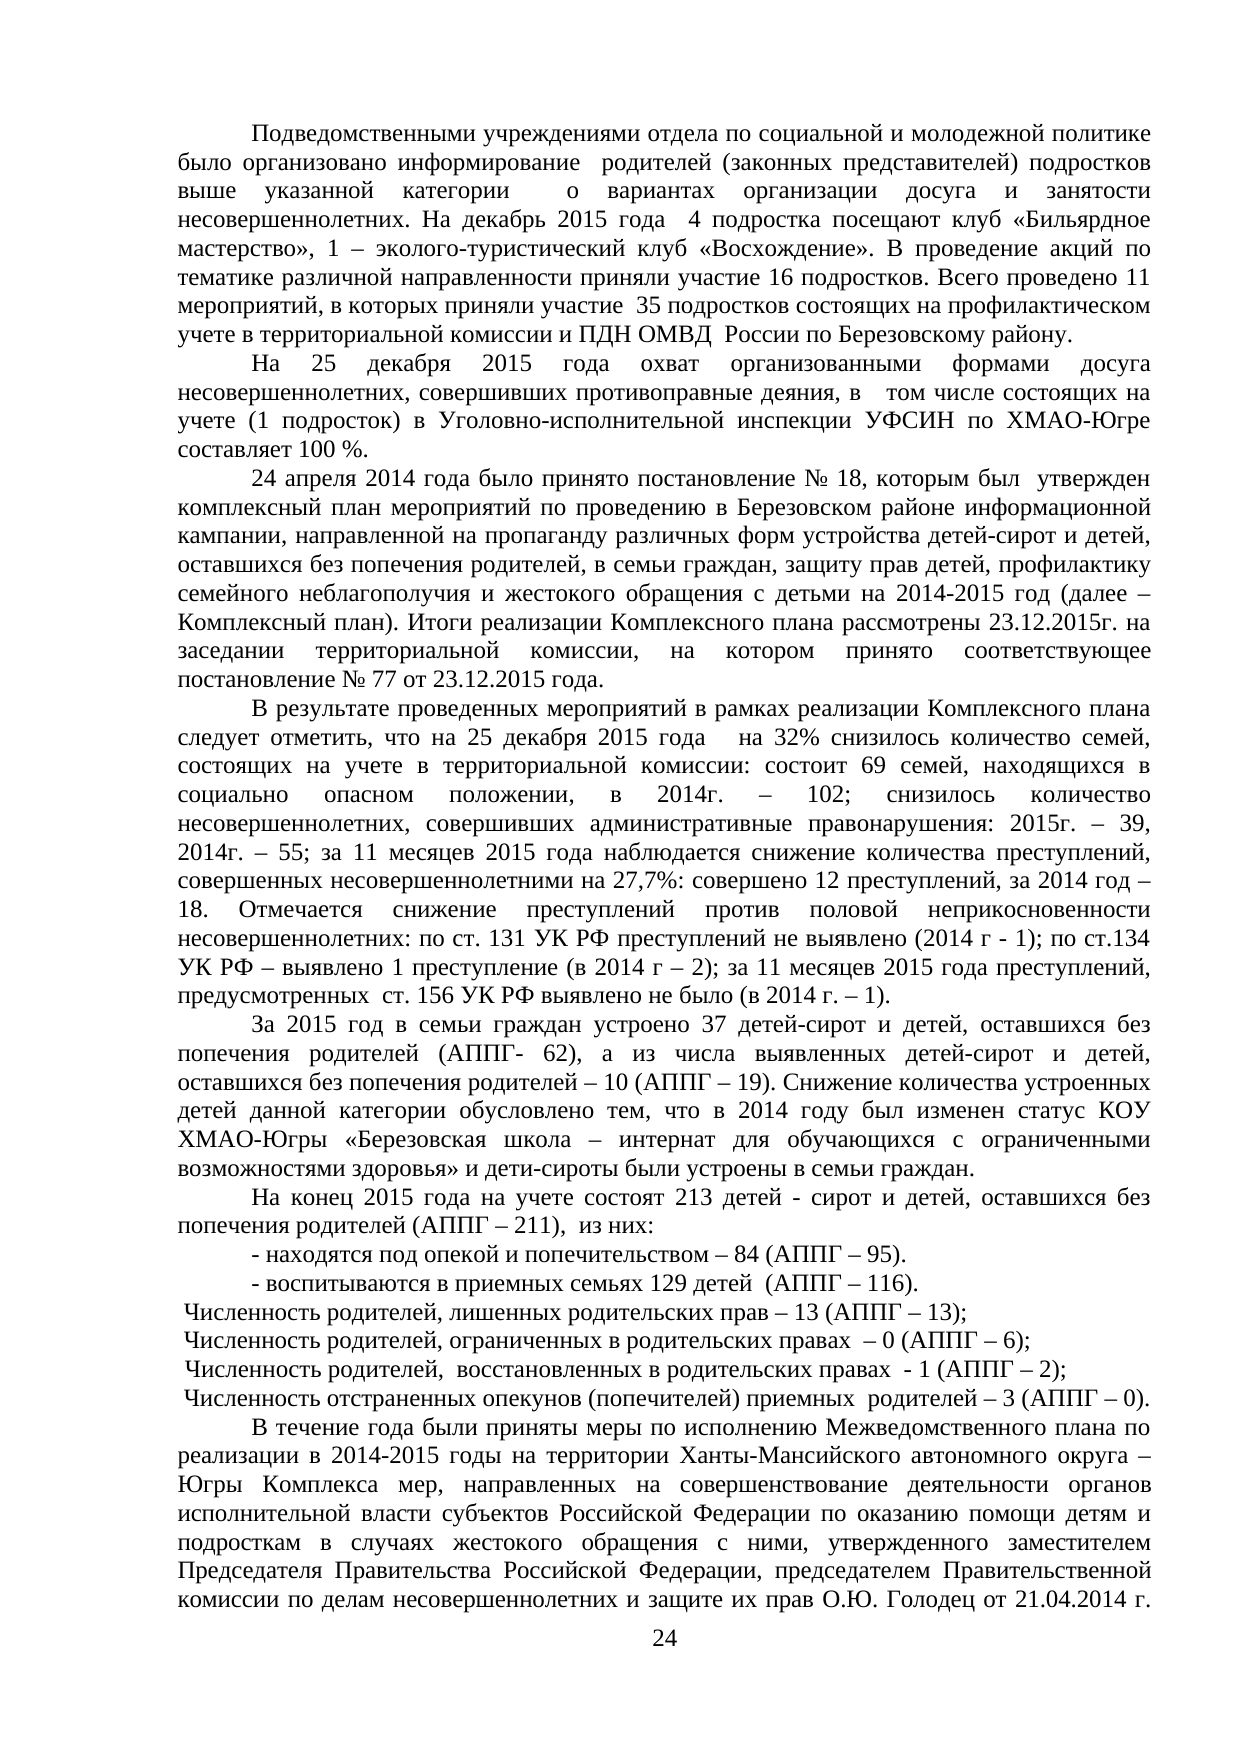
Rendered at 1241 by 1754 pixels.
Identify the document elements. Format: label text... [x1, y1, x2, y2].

text На конец 2015 года на учете состоят 213 детей - сирот и детей, оставшихся без попечения родителей (АППГ – 211), из них: [177, 1182, 1152, 1239]
text 24 апреля 2014 года было принято постановление № 18, которым был утвержден комплексный план мероприятий по проведению в Березовском районе информационной кампании, направленной на пропаганду различных форм устройства детей-сирот и детей, оставшихся без попечения родителей, в семьи граждан, защиту прав детей, профилактику семейного неблагополучия и жестокого обращения с детьми на 2014-2015 год (далее – Комплексный план). Итоги реализации Комплексного плана рассмотрены 23.12.2015г. на заседании территориальной комиссии, на котором принято соответствующее постановление № 77 от 23.12.2015 года. [177, 463, 1152, 693]
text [177, 1412, 1152, 1613]
text Численность родителей, восстановленных в родительских правах - 1 (АППГ – 2); [177, 1354, 1152, 1383]
text В результате проведенных мероприятий в рамках реализации Комплексного плана следует отметить, что на 25 декабря 2015 года на 32% снизилось количество семей, состоящих на учете в территориальной комиссии: состоит 69 семей, находящихся в социально опасном положении, в 2014г. – 102; снизилось количество несовершеннолетних, совершивших административные правонарушения: 2015г. – 39, 2014г. – 55; за 11 месяцев 2015 года наблюдается снижение количества преступлений, совершенных несовершеннолетними на 27,7%: совершено 12 преступлений, за 2014 год – 18. Отмечается снижение преступлений против половой неприкосновенности несовершеннолетних: по ст. 131 УК РФ преступлений не выявлено (2014 г - 1); по ст.134 УК РФ – выявлено 1 преступление (в 2014 г – 2); за 11 месяцев 2015 года преступлений, предусмотренных ст. 156 УК РФ выявлено не было (в 2014 г. – 1). [177, 693, 1152, 1009]
text Подведомственными учреждениями отдела по социальной и молодежной политике было организовано информирование родителей (законных представителей) подростков выше указанной категории о вариантах организации досуга и занятости несовершеннолетних. На декабрь 2015 года 4 подростка посещают клуб «Бильярдное мастерство», 1 – эколого-туристический клуб «Восхождение». В проведение акций по тематике различной направленности приняли участие 16 подростков. Всего проведено 11 мероприятий, в которых приняли участие 35 подростков состоящих на профилактическом учете в территориальной комиссии и ПДН ОМВД России по Березовскому району. [177, 118, 1152, 348]
text На 25 декабря 2015 года охват организованными формами досуга несовершеннолетних, совершивших противоправные деяния, в том числе состоящих на учете (1 подросток) в Уголовно-исполнительной инспекции УФСИН по ХМАО-Югре составляет 100 %. [177, 348, 1152, 463]
text За 2015 год в семьи граждан устроено 37 детей-сирот и детей, оставшихся без попечения родителей (АППГ- 62), а из числа выявленных детей-сирот и детей, оставшихся без попечения родителей – 10 (АППГ – 19). Снижение количества устроенных детей данной категории обусловлено тем, что в 2014 году был изменен статус КОУ ХМАО-Югры «Березовская школа – интернат для обучающихся с ограниченными возможностями здоровья» и дети-сироты были устроены в семьи граждан. [177, 1009, 1152, 1182]
text Численность родителей, лишенных родительских прав – 13 (АППГ – 13); [177, 1297, 1152, 1326]
text Численность отстраненных опекунов (попечителей) приемных родителей – 3 (АППГ – 0). [177, 1383, 1152, 1412]
text Численность родителей, ограниченных в родительских правах – 0 (АППГ – 6); [177, 1326, 1152, 1354]
text - воспитываются в приемных семьях 129 детей (АППГ – 116). [177, 1268, 1152, 1297]
text - находятся под опекой и попечительством – 84 (АППГ – 95). [177, 1239, 1152, 1268]
